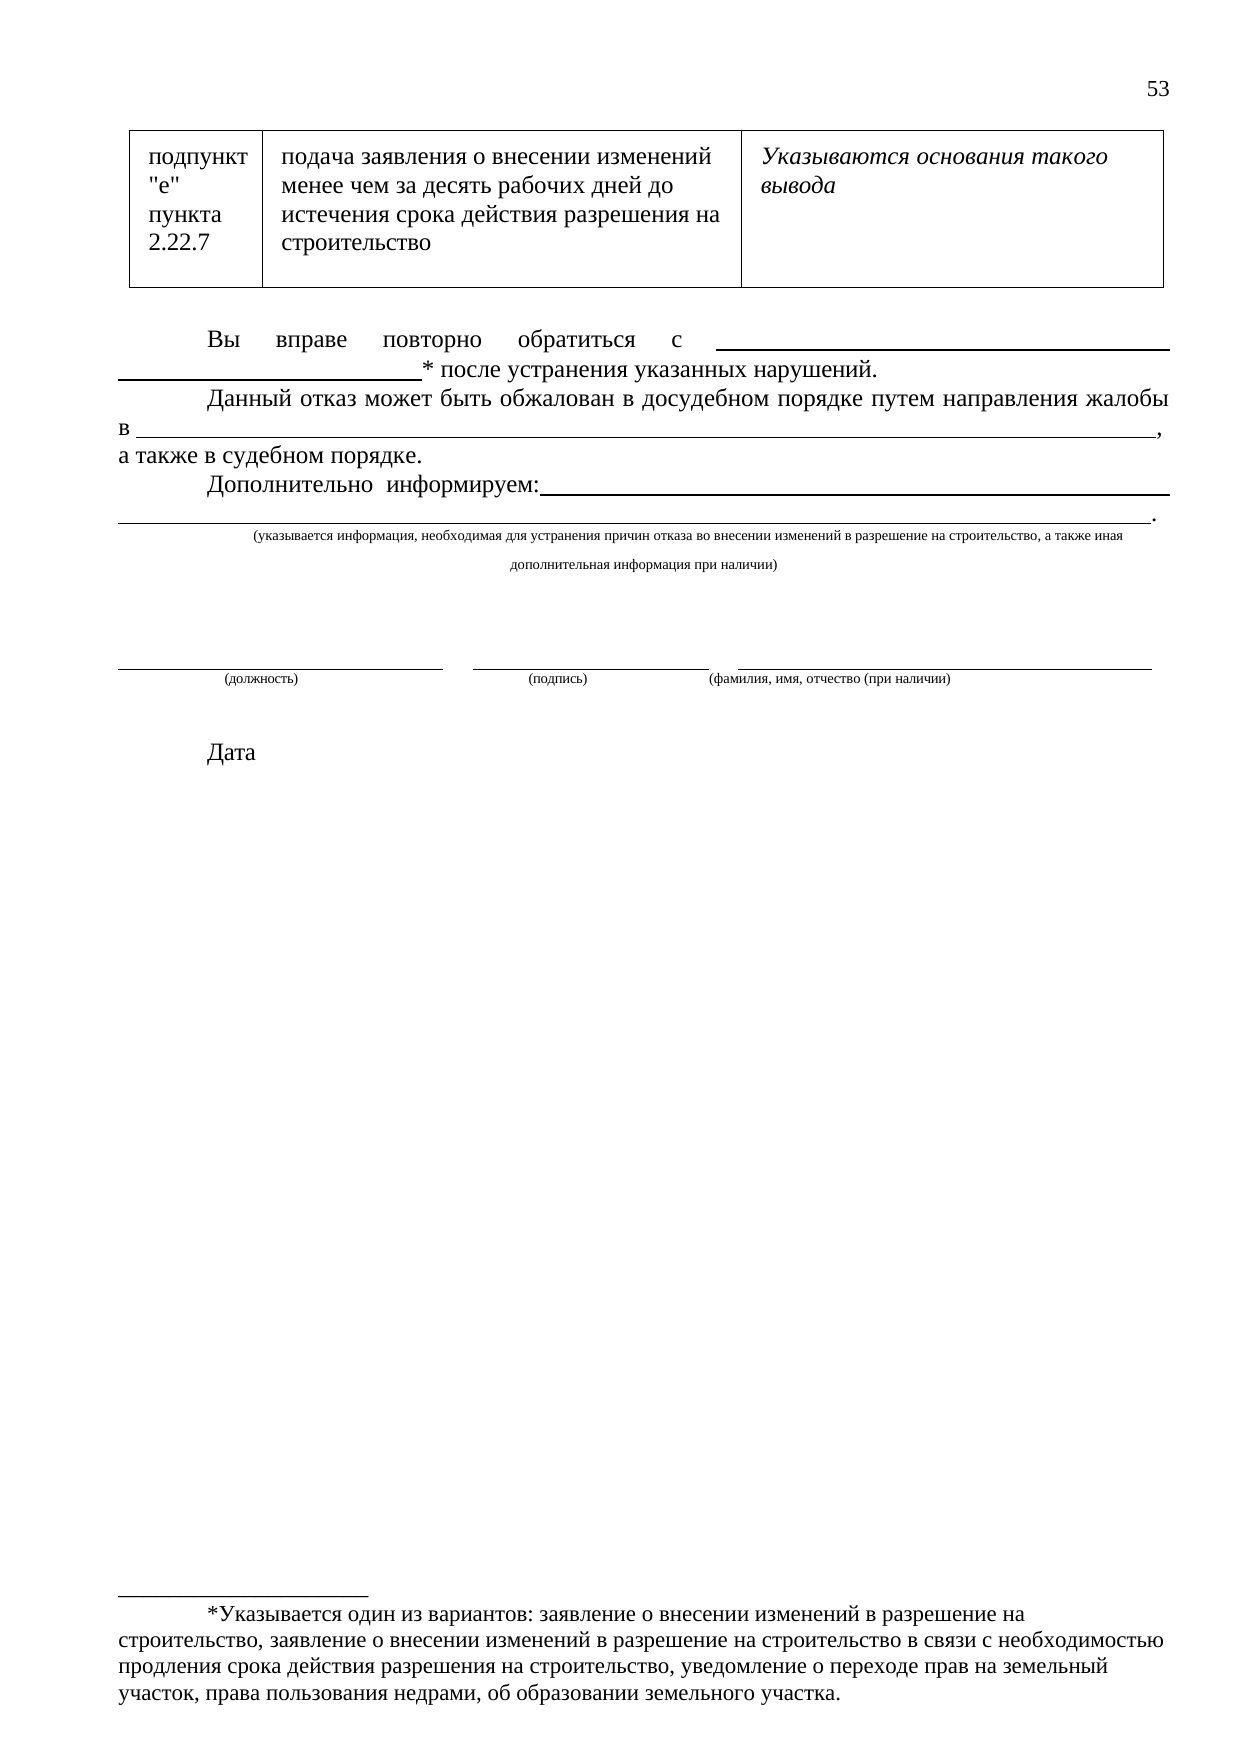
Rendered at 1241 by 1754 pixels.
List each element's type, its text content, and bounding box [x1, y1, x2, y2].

text . [118, 498, 1169, 527]
table_header подпункт "е" пункта 2.22.7 [130, 131, 262, 287]
text (должность) (подпись) (фамилия, имя, отчество (при наличии) [118, 643, 1169, 699]
text Дата [118, 737, 1169, 766]
text Вы вправе повторно обратиться с [118, 321, 1169, 354]
table_header Указываются основания такого вывода [742, 131, 1163, 287]
text (указывается информация, необходимая для устранения причин отказа во внесении изменений в разрешение на строительство, а также иная дополнительная информация при наличии) [118, 527, 1169, 584]
text ____________________ [118, 1571, 1169, 1600]
text Дополнительно информируем: [118, 469, 1169, 498]
text Данный отказ может быть обжалован в досудебном порядке путем направления жалобы в , а также в судебном порядке. [118, 383, 1169, 469]
text * после устранения указанных нарушений. [118, 354, 1169, 383]
table_header подача заявления о внесении изменений менее чем за десять рабочих дней до истечения срока действия разрешения на строительство [263, 131, 741, 287]
text *Указывается один из вариантов: заявление о внесении изменений в разрешение на строительство, заявление о внесении изменений в разрешение на строительство в связи с необходимостью продления срока действия разрешения на строительство, уведомление о переходе прав на земельный участок, права пользования недрами, об образовании земельного участка. [118, 1600, 1169, 1705]
